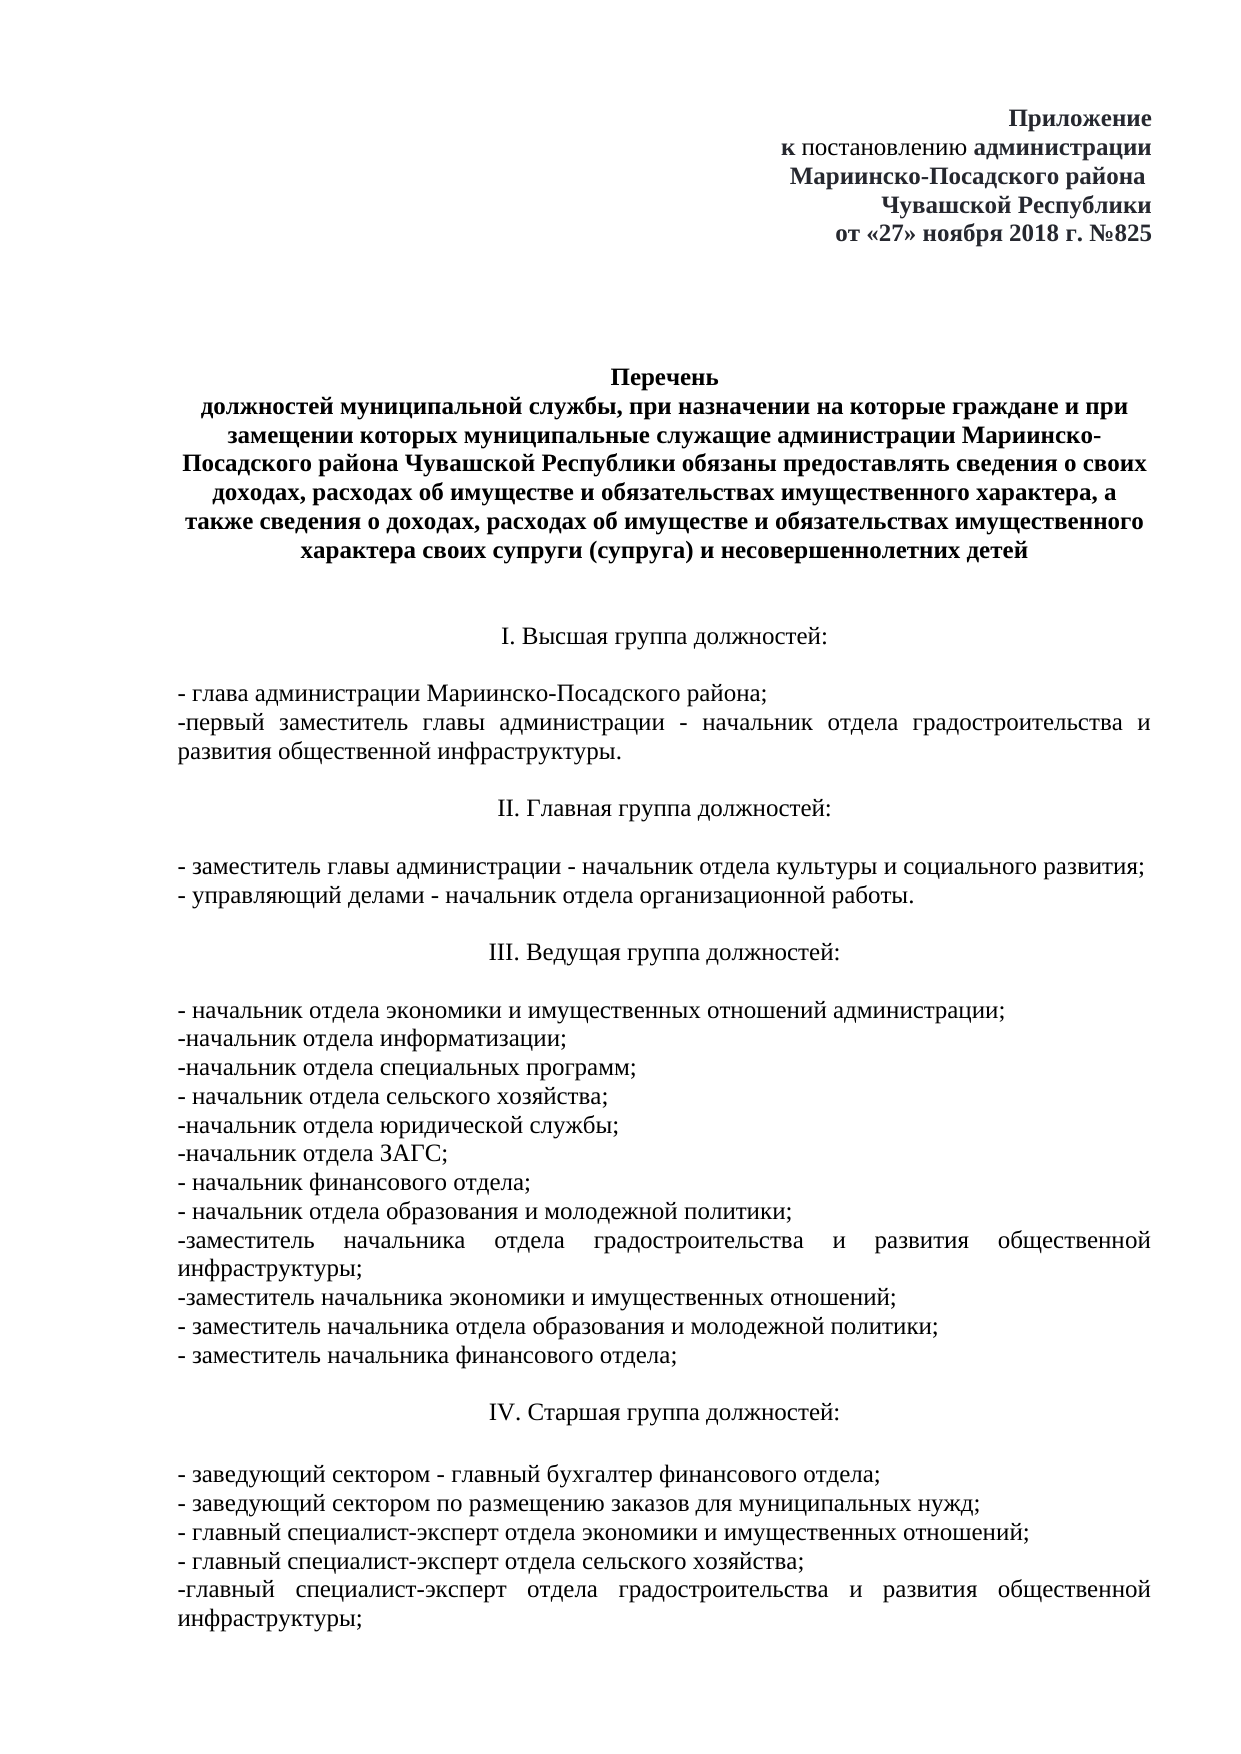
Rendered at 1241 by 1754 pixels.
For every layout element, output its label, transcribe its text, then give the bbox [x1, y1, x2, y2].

text - заведующий сектором - главный бухгалтер финансового отдела; [177, 1459, 1152, 1488]
text должностей муниципальной службы, при назначении на которые граждане и при замещении которых муниципальные служащие администрации Мариинско-Посадского района Чувашской Республики обязаны предоставлять сведения о своих доходах, расходах об имуществе и обязательствах имущественного характера, а также сведения о доходах, расходах об имуществе и обязательствах имущественного характера своих супруги (супруга) и несовершеннолетних детей [177, 391, 1152, 563]
text -начальник отдела юридической службы; [177, 1110, 1152, 1138]
text -первый заместитель главы администрации - начальник отдела градостроительства и развития общественной инфраструктуры. [177, 707, 1152, 765]
text - главный специалист-эксперт отдела экономики и имущественных отношений; [177, 1517, 1152, 1546]
text - глава администрации Мариинско-Посадского района; [177, 678, 1152, 707]
text -заместитель начальника экономики и имущественных отношений; [177, 1282, 1152, 1311]
text - начальник отдела экономики и имущественных отношений администрации; [177, 995, 1152, 1023]
text - заведующий сектором по размещению заказов для муниципальных нужд; [177, 1488, 1152, 1517]
text -начальник отдела специальных программ; [177, 1052, 1152, 1081]
text Перечень [177, 362, 1152, 391]
text - управляющий делами - начальник отдела организационной работы. [177, 880, 1152, 908]
text -заместитель начальника отдела градостроительства и развития общественной инфраструктуры; [177, 1225, 1152, 1282]
text - заместитель начальника отдела образования и молодежной политики; [177, 1311, 1152, 1340]
text - начальник финансового отдела; [177, 1167, 1152, 1196]
subtitle II. Главная группа должностей: [177, 793, 1152, 822]
text - начальник отдела образования и молодежной политики; [177, 1196, 1152, 1225]
text - заместитель главы администрации - начальник отдела культуры и социального развития; [177, 851, 1152, 880]
text - главный специалист-эксперт отдела сельского хозяйства; [177, 1546, 1152, 1574]
subtitle IV. Старшая группа должностей: [177, 1397, 1152, 1426]
text - начальник отдела сельского хозяйства; [177, 1081, 1152, 1110]
text -начальник отдела информатизации; [177, 1023, 1152, 1052]
text Приложение к постановлению администрации Мариинско-Посадского района Чувашской Республики от «27» ноября 2018 г. №825 [177, 103, 1152, 247]
text - заместитель начальника финансового отдела; [177, 1340, 1152, 1368]
subtitle I. Высшая группа должностей: [177, 621, 1152, 650]
subtitle III. Ведущая группа должностей: [177, 937, 1152, 966]
text -начальник отдела ЗАГС; [177, 1138, 1152, 1167]
text -главный специалист-эксперт отдела градостроительства и развития общественной инфраструктуры; [177, 1574, 1152, 1632]
